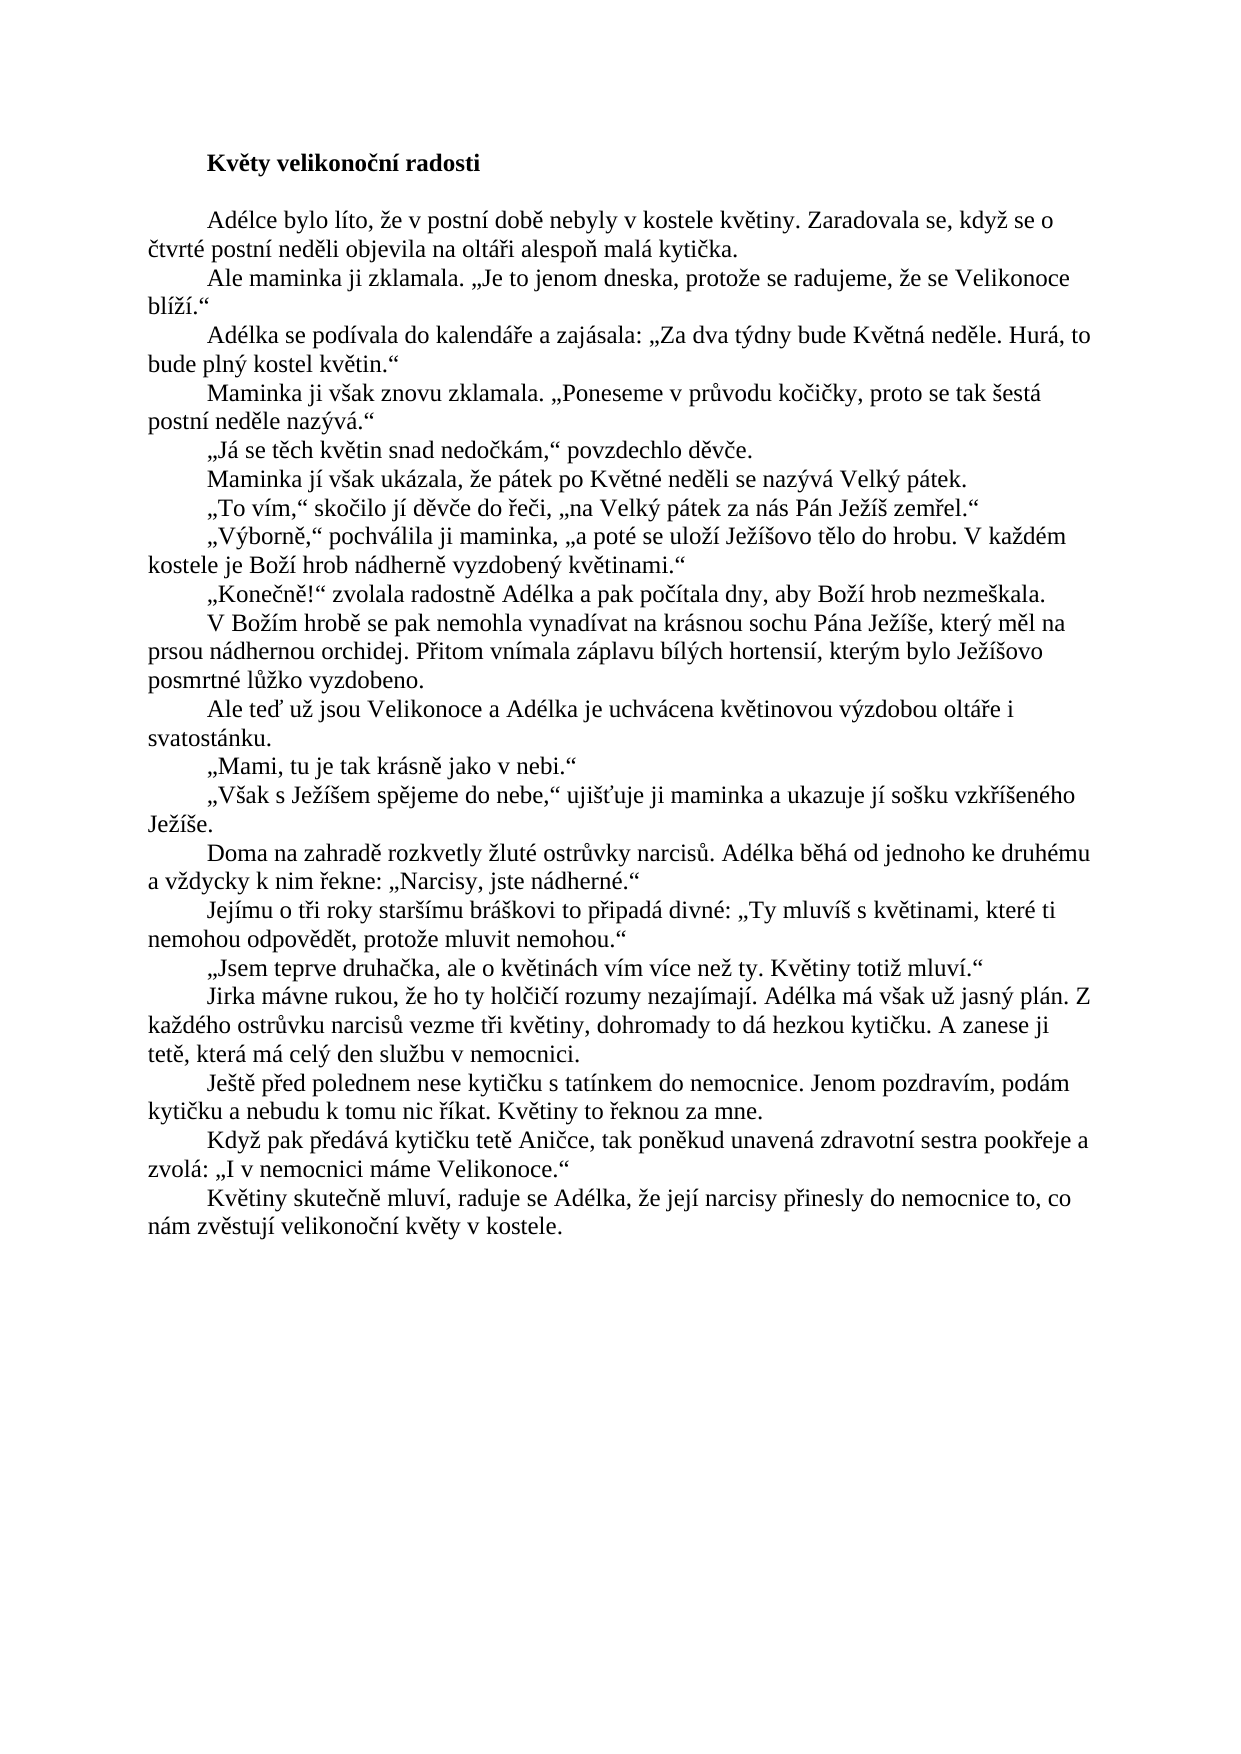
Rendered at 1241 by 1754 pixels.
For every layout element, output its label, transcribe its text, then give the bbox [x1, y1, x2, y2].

text „Však s Ježíšem spějeme do nebe,“ ujišťuje ji maminka a ukazuje jí sošku vzkříšeného Ježíše. [148, 780, 1093, 838]
text „To vím,“ skočilo jí děvče do řeči, „na Velký pátek za nás Pán Ježíš zemřel.“ [148, 493, 1093, 521]
text „Mami, tu je tak krásně jako v nebi.“ [148, 751, 1093, 780]
text Adélce bylo líto, že v postní době nebyly v kostele květiny. Zaradovala se, když se o čtvrté postní neděli objevila na oltáři alespoň malá kytička. [148, 205, 1093, 263]
text Doma na zahradě rozkvetly žluté ostrůvky narcisů. Adélka běhá od jednoho ke druhému a vždycky k nim řekne: „Narcisy, jste nádherné.“ [148, 838, 1093, 895]
text V Božím hrobě se pak nemohla vynadívat na krásnou sochu Pána Ježíše, který měl na prsou nádhernou orchidej. Přitom vnímala záplavu bílých hortensií, kterým bylo Ježíšovo posmrtné lůžko vyzdobeno. [148, 608, 1093, 694]
text „Já se těch květin snad nedočkám,“ povzdechlo děvče. [148, 435, 1093, 464]
text Když pak předává kytičku tetě Aničce, tak poněkud unavená zdravotní sestra pookřeje a zvolá: „I v nemocnici máme Velikonoce.“ [148, 1125, 1093, 1183]
text „Konečně!“ zvolala radostně Adélka a pak počítala dny, aby Boží hrob nezmeškala. [148, 579, 1093, 608]
text Jejímu o tři roky staršímu bráškovi to připadá divné: „Ty mluvíš s květinami, které ti nemohou odpovědět, protože mluvit nemohou.“ [148, 895, 1093, 953]
text Adélka se podívala do kalendáře a zajásala: „Za dva týdny bude Květná neděle. Hurá, to bude plný kostel květin.“ [148, 320, 1093, 378]
text Ale maminka ji zklamala. „Je to jenom dneska, protože se radujeme, že se Velikonoce blíží.“ [148, 263, 1093, 320]
text „Jsem teprve druhačka, ale o květinách vím více než ty. Květiny totiž mluví.“ [148, 953, 1093, 981]
text Květy velikonoční radosti [148, 148, 1093, 176]
text Ale teď už jsou Velikonoce a Adélka je uchvácena květinovou výzdobou oltáře i svatostánku. [148, 694, 1093, 751]
text Maminka jí však ukázala, že pátek po Květné neděli se nazývá Velký pátek. [148, 464, 1093, 493]
text Květiny skutečně mluví, raduje se Adélka, že její narcisy přinesly do nemocnice to, co nám zvěstují velikonoční květy v kostele. [148, 1183, 1093, 1240]
text Ještě před polednem nese kytičku s tatínkem do nemocnice. Jenom pozdravím, podám kytičku a nebudu k tomu nic říkat. Květiny to řeknou za mne. [148, 1068, 1093, 1125]
text „Výborně,“ pochválila ji maminka, „a poté se uloží Ježíšovo tělo do hrobu. V každém kostele je Boží hrob nádherně vyzdobený květinami.“ [148, 521, 1093, 579]
text Jirka mávne rukou, že ho ty holčičí rozumy nezajímají. Adélka má však už jasný plán. Z každého ostrůvku narcisů vezme tři květiny, dohromady to dá hezkou kytičku. A zanese ji tetě, která má celý den službu v nemocnici. [148, 981, 1093, 1068]
text Maminka ji však znovu zklamala. „Poneseme v průvodu kočičky, proto se tak šestá postní neděle nazývá.“ [148, 378, 1093, 435]
